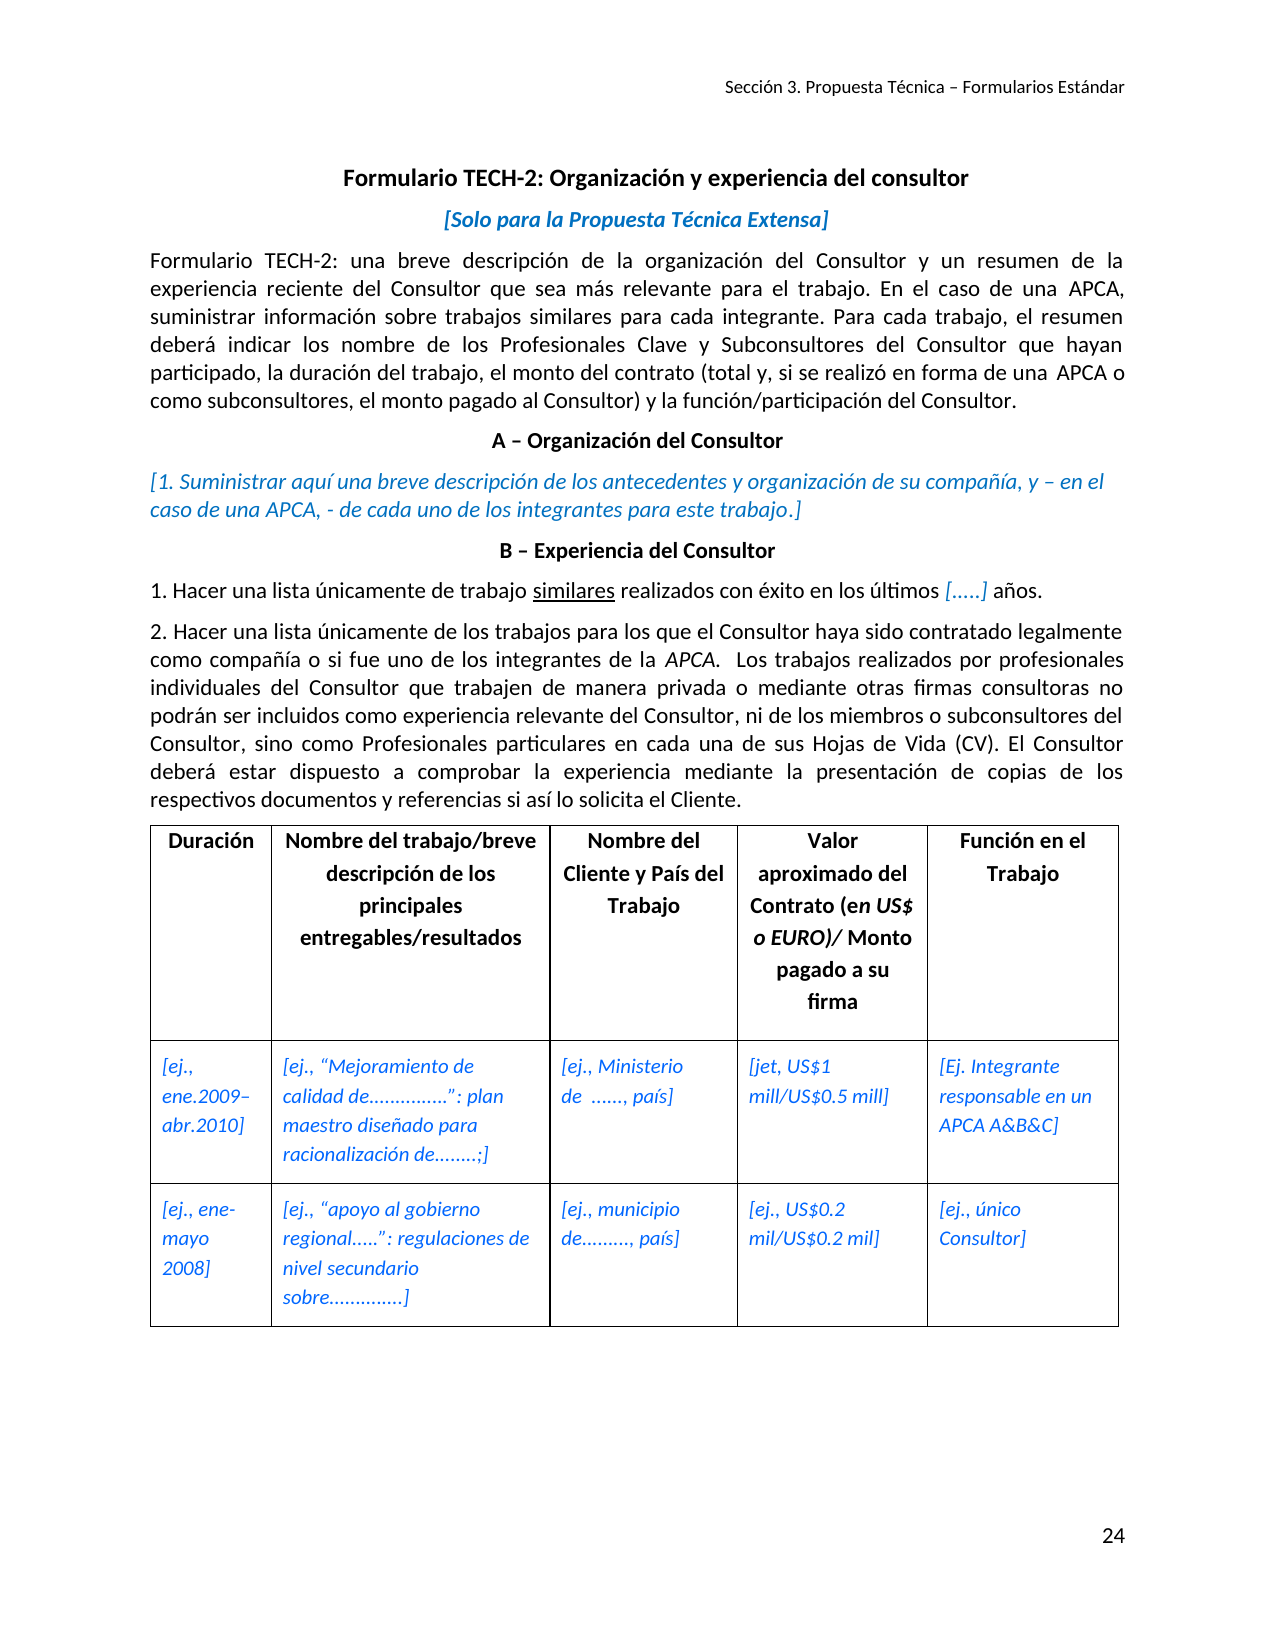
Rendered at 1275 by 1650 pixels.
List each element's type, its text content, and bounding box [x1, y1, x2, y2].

text B – Experiencia del Consultor [150, 536, 1125, 564]
text A – Organización del Consultor [150, 427, 1125, 455]
table_cell [ej., único Consultor] [928, 1184, 1118, 1326]
table_header Valor aproximado del Contrato (en US$ o EURO)/ Monto pagado a su firma [738, 826, 927, 1040]
text 2. Hacer una lista únicamente de los trabajos para los que el Consultor haya sido contratado legalmente como compañía o si fue uno de los integrantes de la APCA. Los trabajos realizados por profesionales individuales del Consultor que trabajen de manera privada o mediante otras firmas consultoras no podrán ser incluidos como experiencia relevante del Consultor, ni de los miembros o subconsultores del Consultor, sino como Profesionales particulares en cada una de sus Hojas de Vida (CV). El Consultor deberá estar dispuesto a comprobar la experiencia mediante la presentación de copias de los respectivos documentos y referencias si así lo solicita el Cliente. [150, 617, 1125, 813]
text [Solo para la Propuesta Técnica Extensa] [150, 206, 1125, 233]
text [1. Suministrar aquí una breve descripción de los antecedentes y organización de su compañía, y – en el caso de una APCA, - de cada uno de los integrantes para este trabajo.] [150, 467, 1125, 523]
table_cell [ej., ene-mayo 2008] [151, 1184, 271, 1326]
table_cell [Ej. Integrante responsable en un APCA A&B&C] [928, 1041, 1118, 1183]
table_header Duración [151, 826, 271, 1040]
table_header Función en el Trabajo [928, 826, 1118, 1040]
text Formulario TECH-2: Organización y experiencia del consultor [187, 162, 1125, 193]
table_header Nombre del trabajo/breve descripción de los principales entregables/resultados [272, 826, 549, 1040]
text 1. Hacer una lista únicamente de trabajo similares realizados con éxito en los últimos [.....] años. [150, 576, 1125, 604]
table_cell [ej., ene.2009– abr.2010] [151, 1041, 271, 1183]
table_cell [ej., “Mejoramiento de calidad de...............”: plan maestro diseñado para racionalización de........;] [272, 1041, 549, 1183]
table_cell [ej., US$0.2 mil/US$0.2 mil] [738, 1184, 927, 1326]
table_cell [ej., Ministerio de ......, país] [551, 1041, 737, 1183]
text Formulario TECH-2: una breve descripción de la organización del Consultor y un resumen de la experiencia reciente del Consultor que sea más relevante para el trabajo. En el caso de una APCA, suministrar información sobre trabajos similares para cada integrante. Para cada trabajo, el resumen deberá indicar los nombre de los Profesionales Clave y Subconsultores del Consultor que hayan participado, la duración del trabajo, el monto del contrato (total y, si se realizó en forma de una APCA o como subconsultores, el monto pagado al Consultor) y la función/participación del Consultor. [150, 246, 1125, 414]
table_header Nombre del Cliente y País del Trabajo [551, 826, 737, 1040]
table_cell [ej., “apoyo al gobierno regional.....”: regulaciones de nivel secundario sobre..............] [272, 1184, 549, 1326]
table_cell [jet, US$1 mill/US$0.5 mill] [738, 1041, 927, 1183]
table_cell [ej., municipio de........., país] [551, 1184, 737, 1326]
